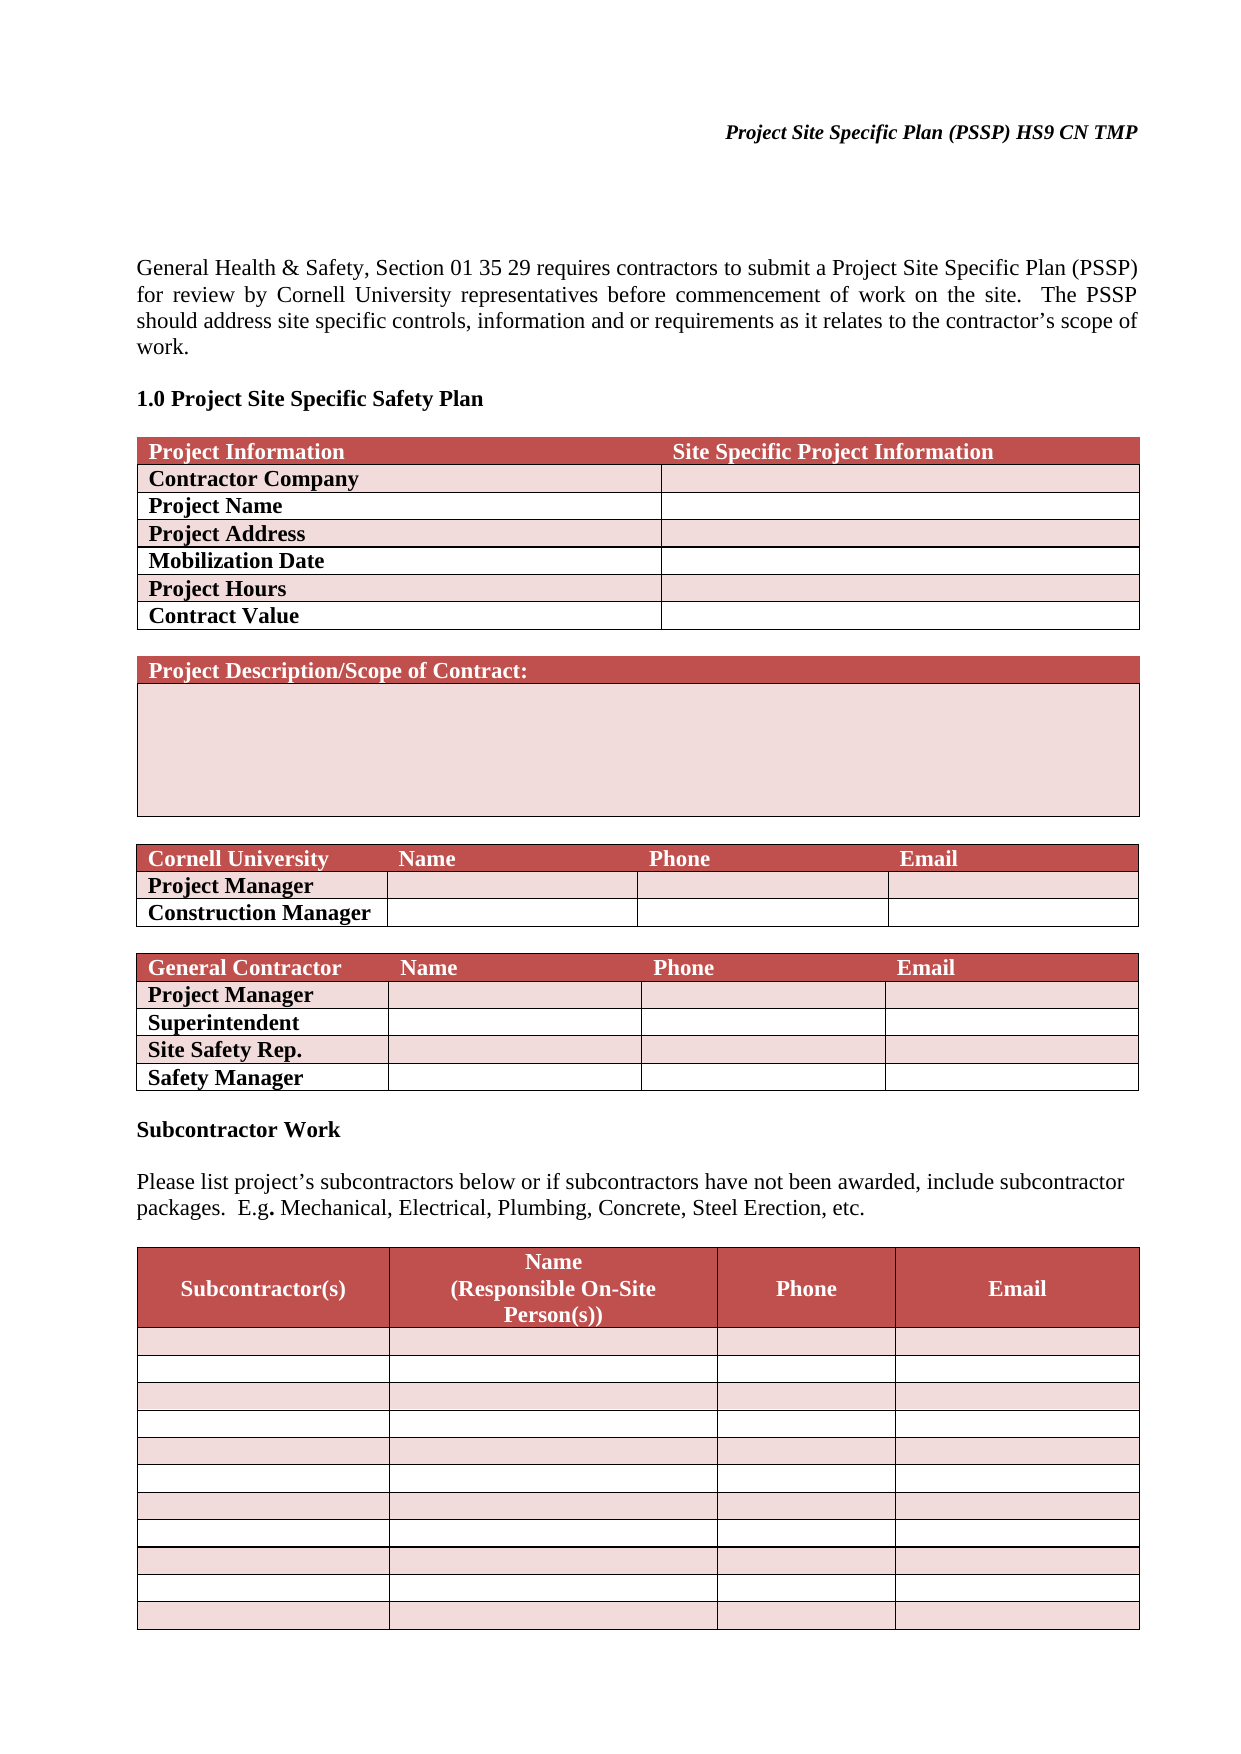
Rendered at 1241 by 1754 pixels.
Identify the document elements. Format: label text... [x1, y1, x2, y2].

subtitle Subcontractor Work [136, 1116, 1140, 1142]
table_header General Contractor [137, 954, 389, 981]
table_cell [138, 1465, 389, 1492]
table_cell [896, 1411, 1139, 1437]
table_cell [389, 982, 641, 1008]
table_header Phone [718, 1248, 895, 1327]
table_cell [896, 1465, 1139, 1492]
table_cell [896, 1602, 1139, 1629]
table_cell [638, 872, 888, 898]
table_cell Project Manager [137, 982, 388, 1008]
table_cell [662, 493, 1139, 519]
table_cell [390, 1548, 717, 1574]
table_header Email [888, 845, 1138, 871]
table_header Site Specific Project Information [662, 438, 1139, 464]
table_cell [718, 1493, 895, 1519]
table_header Name (Responsible On-Site Person(s)) [390, 1248, 717, 1327]
table_cell [390, 1575, 717, 1601]
table_cell [662, 602, 1139, 628]
table_cell [138, 1356, 389, 1382]
table_cell [718, 1383, 895, 1409]
table_cell [388, 899, 637, 926]
table_cell [138, 1438, 389, 1464]
table_header Email [885, 954, 1138, 981]
table_cell [886, 982, 1138, 1008]
table_cell [390, 1411, 717, 1437]
table_header Project Information [138, 438, 661, 464]
table_cell [896, 1548, 1139, 1574]
table_cell Mobilization Date [138, 548, 661, 574]
table_cell [138, 1411, 389, 1437]
table_cell [642, 982, 885, 1008]
table_cell [138, 1328, 389, 1355]
table_cell [389, 1036, 641, 1063]
table_header Project Description/Scope of Contract: [138, 657, 1139, 683]
subtitle 1.0 Project Site Specific Safety Plan [136, 385, 1140, 411]
table_cell [390, 1493, 717, 1519]
table_header Phone [638, 845, 888, 871]
table_cell [886, 1036, 1138, 1063]
table_cell [138, 1520, 389, 1546]
table_cell [662, 575, 1139, 601]
table_cell Site Safety Rep. [137, 1036, 388, 1063]
table_cell [886, 1064, 1138, 1090]
table_cell Project Name [138, 493, 661, 519]
table_cell [718, 1356, 895, 1382]
text Please list project’s subcontractors below or if subcontractors have not been awarded, include subcontractor packages. E.g. Mechanical, Electrical, Plumbing, Concrete, Steel Erection, etc. [136, 1168, 1140, 1221]
table_cell [642, 1064, 885, 1090]
table_cell [390, 1356, 717, 1382]
table_cell [896, 1520, 1139, 1546]
table_cell [390, 1328, 717, 1355]
table_header Phone [642, 954, 885, 981]
table_cell [138, 1575, 389, 1601]
table_cell [889, 872, 1138, 898]
table_cell [389, 1009, 641, 1035]
table_cell [390, 1383, 717, 1409]
table_cell [896, 1438, 1139, 1464]
table_cell [390, 1520, 717, 1546]
table_cell Construction Manager [137, 899, 387, 926]
table_cell [896, 1575, 1139, 1601]
table_cell [718, 1575, 895, 1601]
table_cell [390, 1465, 717, 1492]
table_cell [138, 1493, 389, 1519]
table_cell Contractor Company [138, 465, 661, 492]
table_cell [718, 1520, 895, 1546]
table_cell [896, 1493, 1139, 1519]
table_cell [138, 1383, 389, 1409]
table_cell [388, 872, 637, 898]
text General Health & Safety, Section 01 35 29 requires contractors to submit a Project Site Specific Plan (PSSP) for review by Cornell University representatives before commencement of work on the site. The PSSP should address site specific controls, information and or requirements as it relates to the contractor’s scope of work. [136, 254, 1140, 360]
table_cell Project Address [138, 520, 661, 546]
table_header Name [389, 954, 642, 981]
table_cell [718, 1465, 895, 1492]
table_cell [642, 1036, 885, 1063]
table_cell [642, 1009, 885, 1035]
table_cell [662, 465, 1139, 492]
table_cell Project Hours [138, 575, 661, 601]
table_cell [390, 1602, 717, 1629]
table_cell [389, 1064, 641, 1090]
table_cell [889, 899, 1138, 926]
table_cell [662, 548, 1139, 574]
table_cell [662, 520, 1139, 546]
table_cell [896, 1328, 1139, 1355]
table_cell [886, 1009, 1138, 1035]
table_cell [638, 899, 888, 926]
table_cell [718, 1411, 895, 1437]
table_cell [718, 1438, 895, 1464]
table_cell Safety Manager [137, 1064, 388, 1090]
table_header Cornell University [137, 845, 387, 871]
table_header Email [896, 1248, 1139, 1327]
table_cell [896, 1383, 1139, 1409]
table_cell [718, 1328, 895, 1355]
table_cell [138, 684, 1139, 816]
table_cell Superintendent [137, 1009, 388, 1035]
table_cell [896, 1356, 1139, 1382]
table_cell Contract Value [138, 602, 661, 628]
table_cell [138, 1548, 389, 1574]
table_cell [390, 1438, 717, 1464]
table_cell [718, 1548, 895, 1574]
table_cell Project Manager [137, 872, 387, 898]
table_header Subcontractor(s) [138, 1248, 389, 1327]
table_cell [718, 1602, 895, 1629]
table_header Name [387, 845, 638, 871]
table_cell [138, 1602, 389, 1629]
